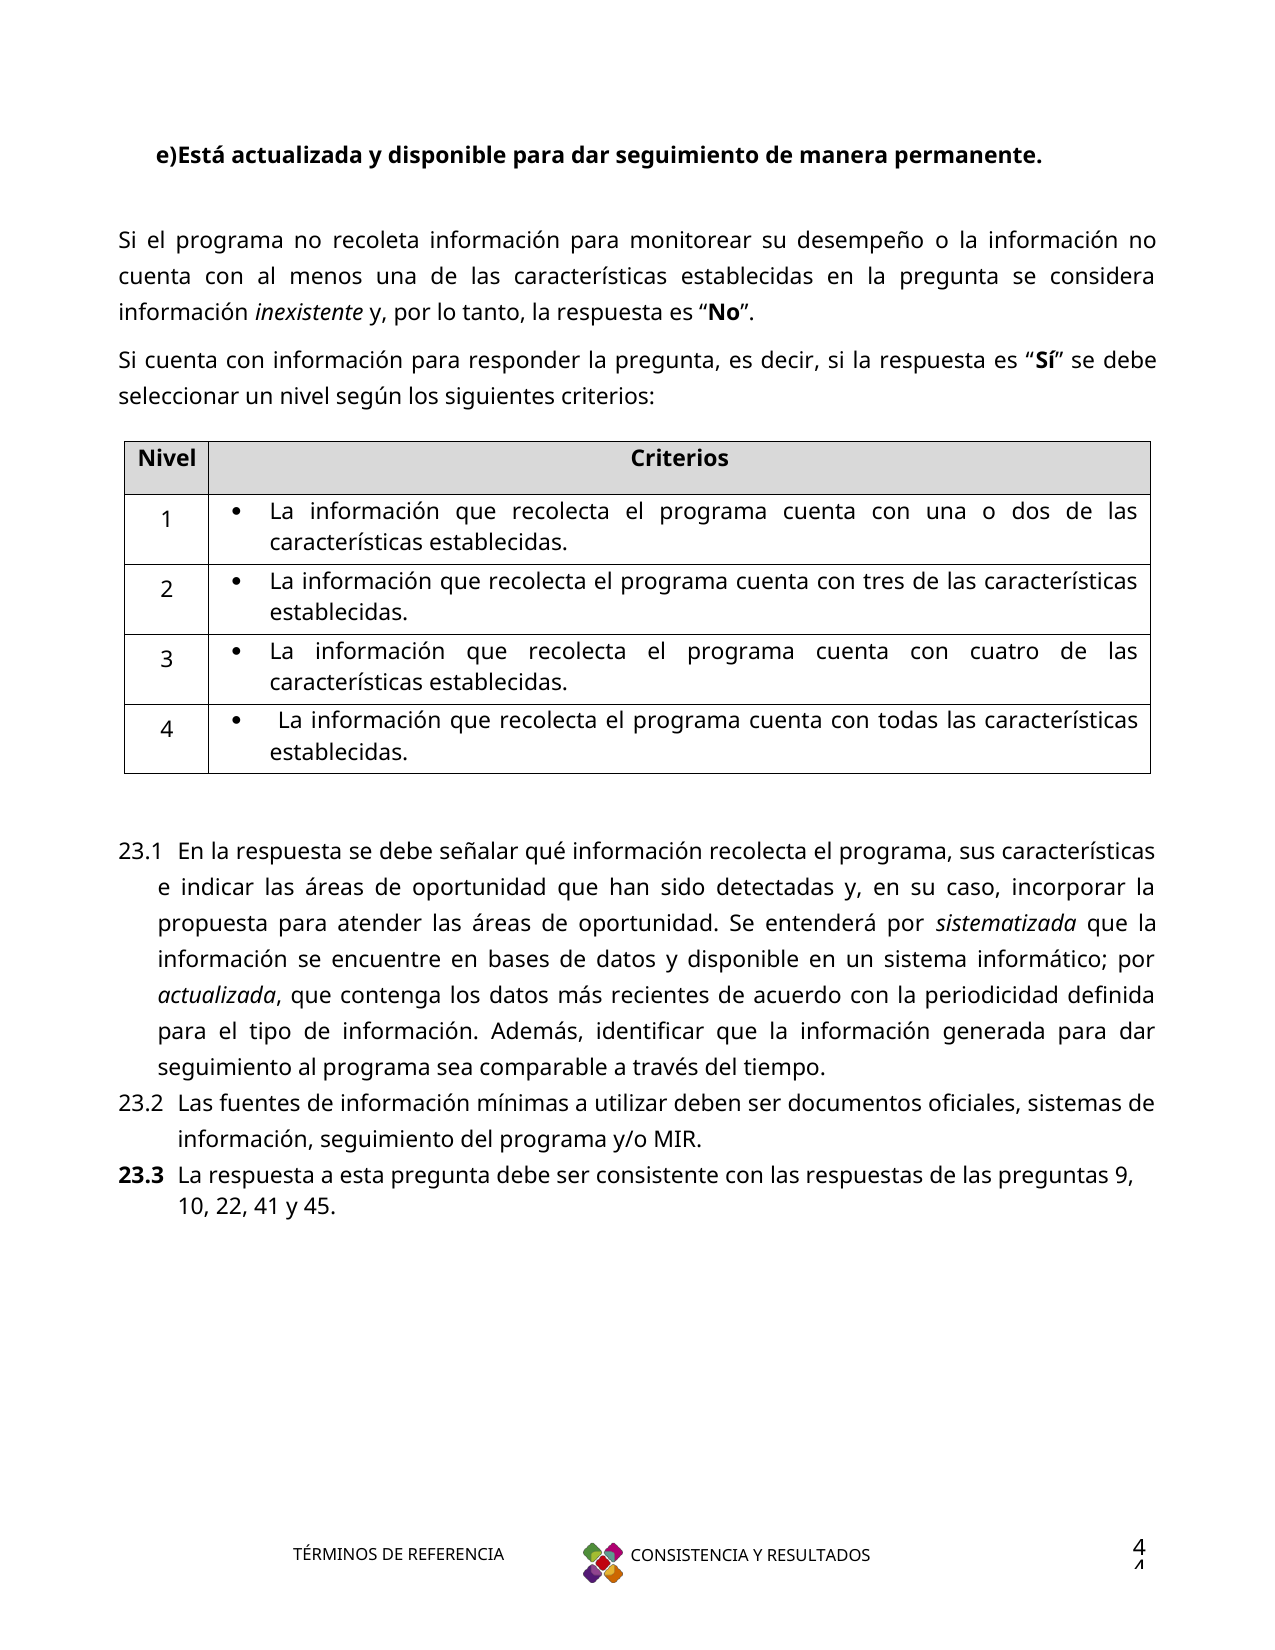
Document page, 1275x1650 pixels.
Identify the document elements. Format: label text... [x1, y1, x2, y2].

list Está actualizada y disponible para dar seguimiento de manera permanente. [156, 139, 1157, 171]
text Si el programa no recoleta información para monitorear su desempeño o la información no cuenta con al menos una de las características establecidas en la pregunta se considera información inexistente y, por lo tanto, la respuesta es “No”. [118, 224, 1157, 327]
list Las fuentes de información mínimas a utilizar deben ser documentos oficiales, sistemas de información, seguimiento del programa y/o MIR. [118, 1087, 1157, 1154]
text Si cuenta con información para responder la pregunta, es decir, si la respuesta es “Sí” se debe seleccionar un nivel según los siguientes criterios: [118, 344, 1157, 411]
table_cell La información que recolecta el programa cuenta con cuatro de las características establecidas. [209, 635, 1150, 703]
picture [566, 1535, 661, 1593]
list En la respuesta se debe señalar qué información recolecta el programa, sus características e indicar las áreas de oportunidad que han sido detectadas y, en su caso, incorporar la propuesta para atender las áreas de oportunidad. Se entenderá por sistematizada que la información se encuentre en bases de datos y disponible en un sistema informático; por actualizada, que contenga los datos más recientes de acuerdo con la periodicidad definida para el tipo de información. Además, identificar que la información generada para dar seguimiento al programa sea comparable a través del tiempo. [118, 835, 1157, 1082]
table_cell La información que recolecta el programa cuenta con todas las características establecidas. [209, 705, 1150, 773]
table_header Criterios [209, 442, 1150, 494]
table_cell La información que recolecta el programa cuenta con tres de las características establecidas. [209, 565, 1150, 634]
table_cell 2 [125, 565, 208, 634]
table_cell 4 [125, 705, 208, 773]
table_cell La información que recolecta el programa cuenta con una o dos de las características establecidas. [209, 495, 1150, 564]
table_cell 1 [125, 495, 208, 564]
table_cell 3 [125, 635, 208, 703]
table_header Nivel [125, 442, 208, 494]
list La respuesta a esta pregunta debe ser consistente con las respuestas de las preguntas 9, 10, 22, 41 y 45. [118, 1159, 1157, 1221]
